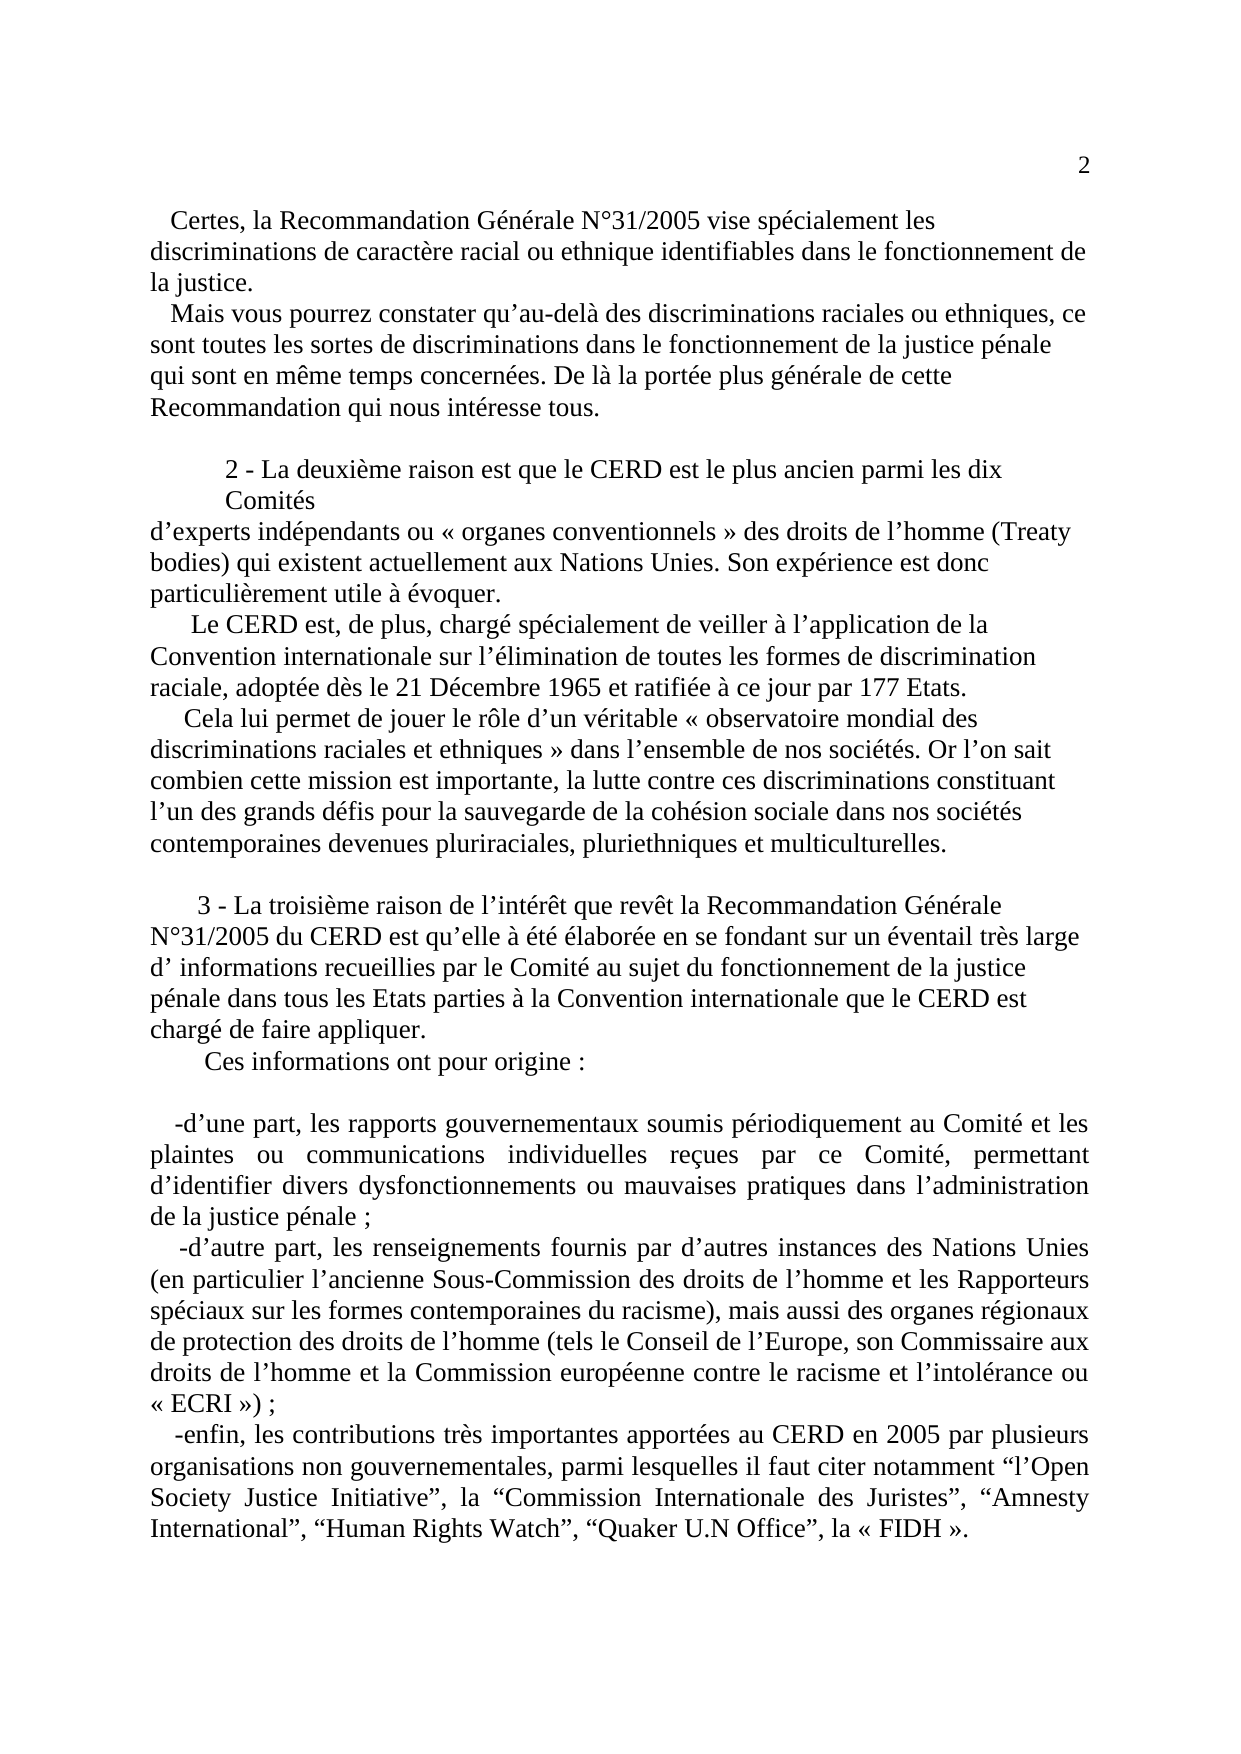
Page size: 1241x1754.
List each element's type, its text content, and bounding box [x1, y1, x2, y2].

text Cela lui permet de jouer le rôle d’un véritable « observatoire mondial des discriminations raciales et ethniques » dans l’ensemble de nos sociétés. Or l’on sait combien cette mission est importante, la lutte contre ces discriminations constituant l’un des grands défis pour la sauvegarde de la cohésion sociale dans nos sociétés contemporaines devenues pluriraciales, pluriethniques et multiculturelles. [150, 702, 1090, 858]
text d’experts indépendants ou « organes conventionnels » des droits de l’homme (Treaty bodies) qui existent actuellement aux Nations Unies. Son expérience est donc particulièrement utile à évoquer. [150, 515, 1090, 609]
text -enfin, les contributions très importantes apportées au CERD en 2005 par plusieurs organisations non gouvernementales, parmi lesquelles il faut citer notamment “l’Open Society Justice Initiative”, la “Commission Internationale des Juristes”, “Amnesty International”, “Human Rights Watch”, “Quaker U.N Office”, la « FIDH ». [150, 1418, 1090, 1543]
text Certes, la Recommandation Générale N°31/2005 vise spécialement les discriminations de caractère racial ou ethnique identifiables dans le fonctionnement de la justice. [150, 204, 1090, 297]
text -d’une part, les rapports gouvernementaux soumis périodiquement au Comité et les plaintes ou communications individuelles reçues par ce Comité, permettant d’identifier divers dysfonctionnements ou mauvaises pratiques dans l’administration de la justice pénale ; [150, 1107, 1090, 1232]
text 3 - La troisième raison de l’intérêt que revêt la Recommandation Générale N°31/2005 du CERD est qu’elle à été élaborée en se fondant sur un éventail très large d’ informations recueillies par le Comité au sujet du fonctionnement de la justice pénale dans tous les Etats parties à la Convention internationale que le CERD est chargé de faire appliquer. [150, 889, 1090, 1045]
text Ces informations ont pour origine : [150, 1045, 1090, 1076]
text Mais vous pourrez constater qu’au-delà des discriminations raciales ou ethniques, ce sont toutes les sortes de discriminations dans le fonctionnement de la justice pénale qui sont en même temps concernées. De là la portée plus générale de cette Recommandation qui nous intéresse tous. [150, 297, 1090, 422]
text Le CERD est, de plus, chargé spécialement de veiller à l’application de la Convention internationale sur l’élimination de toutes les formes de discrimination raciale, adoptée dès le 21 Décembre 1965 et ratifiée à ce jour par 177 Etats. [150, 609, 1090, 702]
list 2 - La deuxième raison est que le CERD est le plus ancien parmi les dix Comités [225, 453, 1090, 515]
text -d’autre part, les renseignements fournis par d’autres instances des Nations Unies (en particulier l’ancienne Sous-Commission des droits de l’homme et les Rapporteurs spéciaux sur les formes contemporaines du racisme), mais aussi des organes régionaux de protection des droits de l’homme (tels le Conseil de l’Europe, son Commissaire aux droits de l’homme et la Commission européenne contre le racisme et l’intolérance ou « ECRI ») ; [150, 1232, 1090, 1418]
